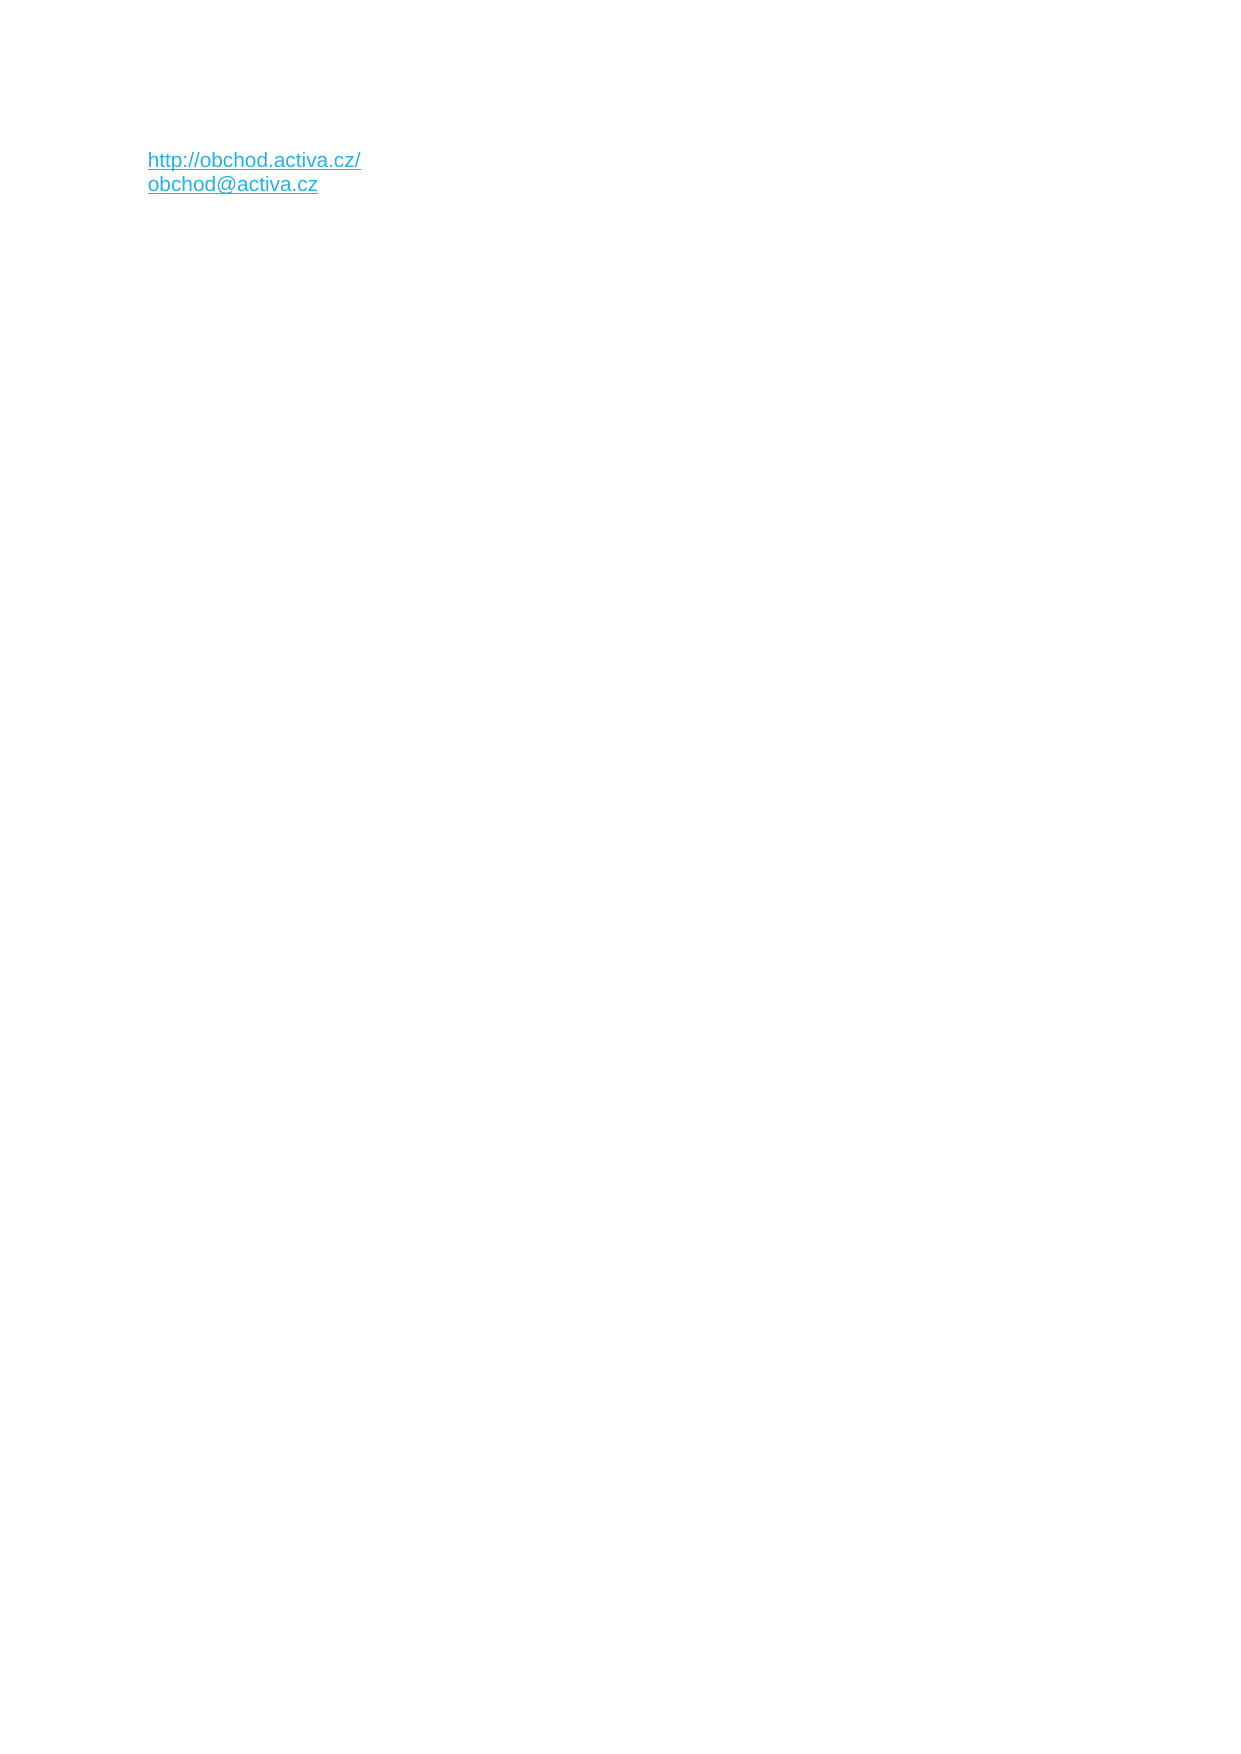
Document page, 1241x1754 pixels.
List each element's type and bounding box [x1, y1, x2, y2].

text [148, 148, 1093, 196]
